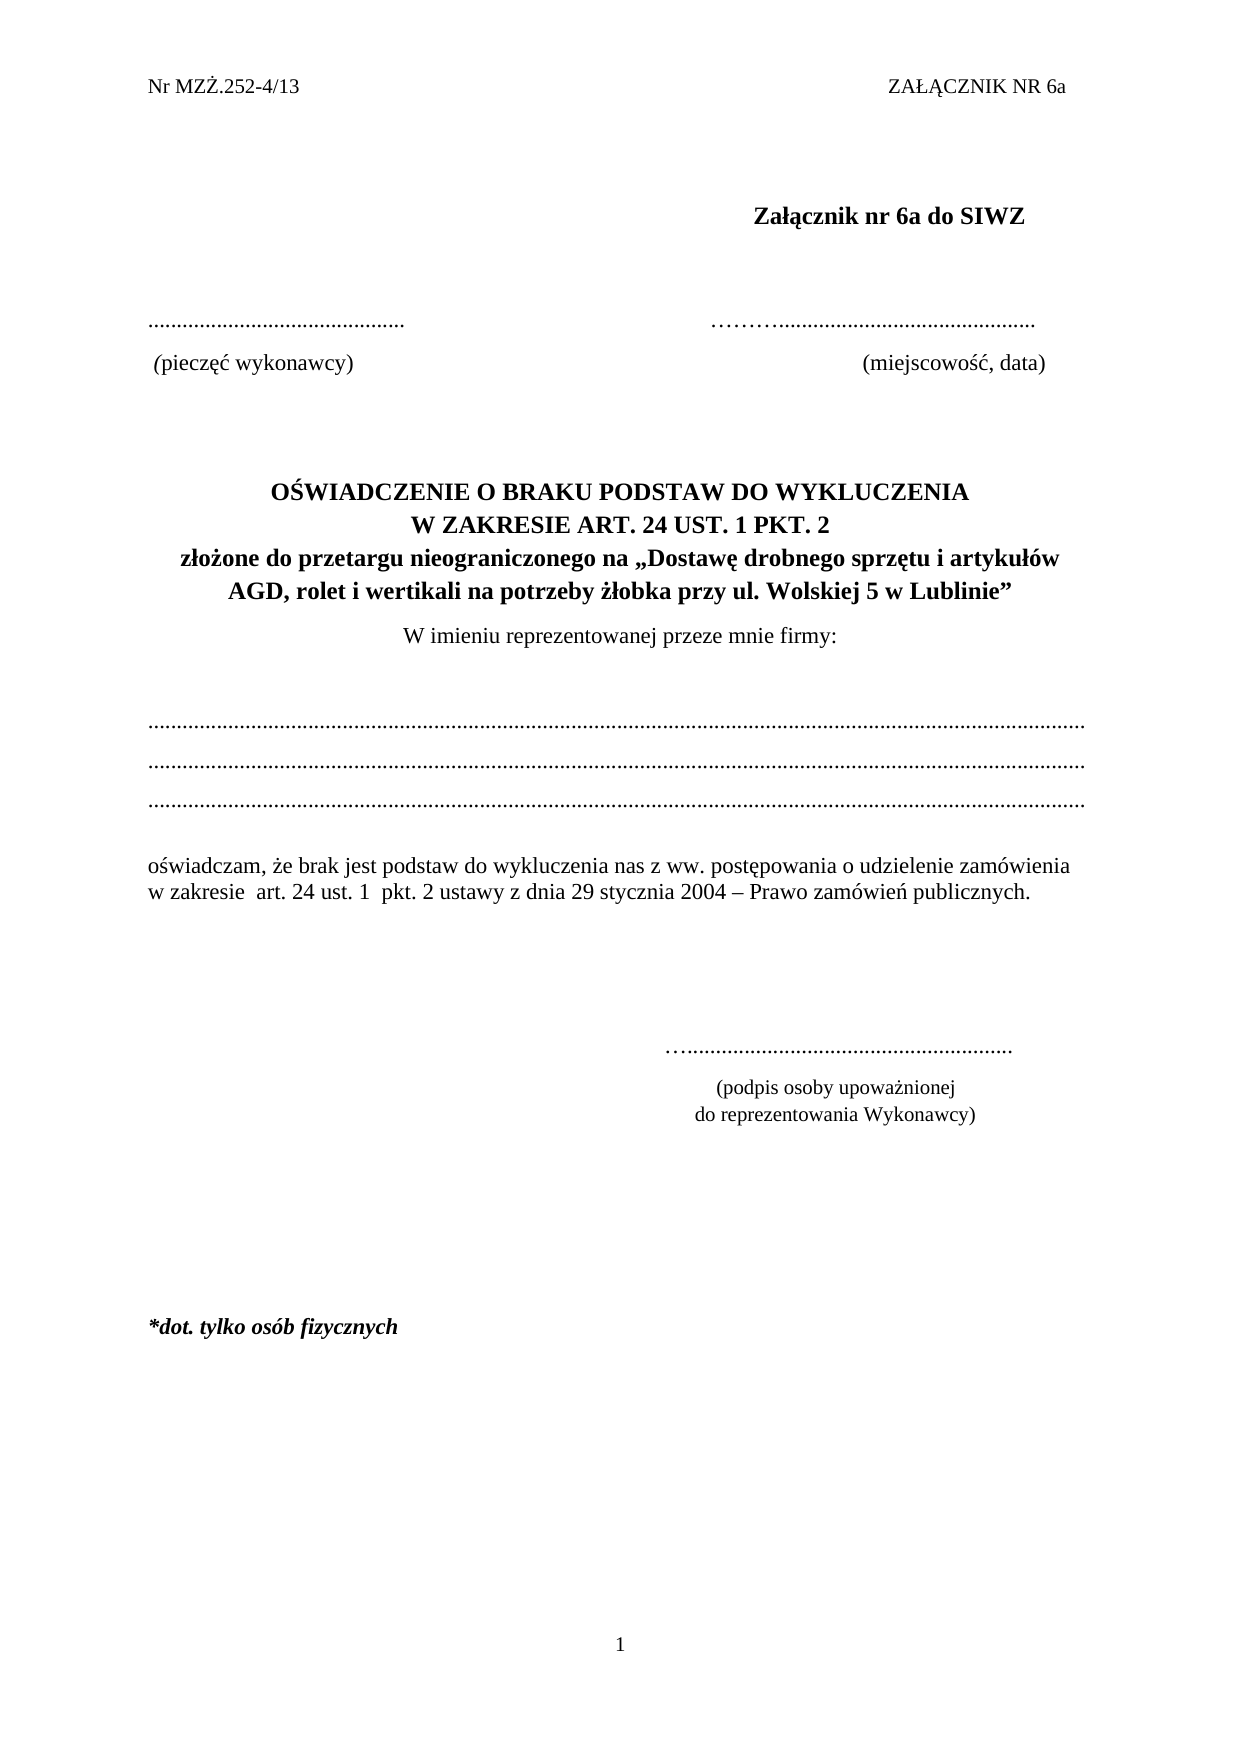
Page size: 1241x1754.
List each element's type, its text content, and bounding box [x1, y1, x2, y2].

text ............................................. ………............................................. [148, 306, 1093, 333]
text (pieczęć wykonawcy) (miejscowość, data) [148, 349, 1093, 375]
text oświadczam, że brak jest podstaw do wykluczenia nas z ww. postępowania o udzielenie zamówienia [148, 852, 1093, 878]
text Załącznik nr 6a do SIWZ [753, 201, 1093, 230]
text do reprezentowania Wykonawcy) [148, 1102, 1093, 1126]
text ............................................................................................................................................................................................................................................................................................................................................................................................................................................................................................................ [148, 707, 1093, 812]
text złożone do przetargu nieograniczonego na „Dostawę drobnego sprzętu i artykułów AGD, rolet i wertikali na potrzeby żłobka przy ul. Wolskiej 5 w Lublinie” [148, 543, 1093, 605]
text *dot. tylko osób fizycznych [148, 1313, 1093, 1339]
text OŚWIADCZENIE O BRAKU PODSTAW DO WYKLUCZENIA [148, 477, 1093, 506]
text …......................................................... [590, 970, 1093, 1058]
text (podpis osoby upoważnionej [590, 1075, 1093, 1099]
text W imieniu reprezentowanej przeze mnie firmy: [148, 622, 1093, 648]
text w zakresie art. 24 ust. 1 pkt. 2 ustawy z dnia 29 stycznia 2004 – Prawo zamówień publicznych. [148, 878, 1093, 905]
text W ZAKRESIE ART. 24 UST. 1 PKT. 2 [148, 510, 1093, 539]
